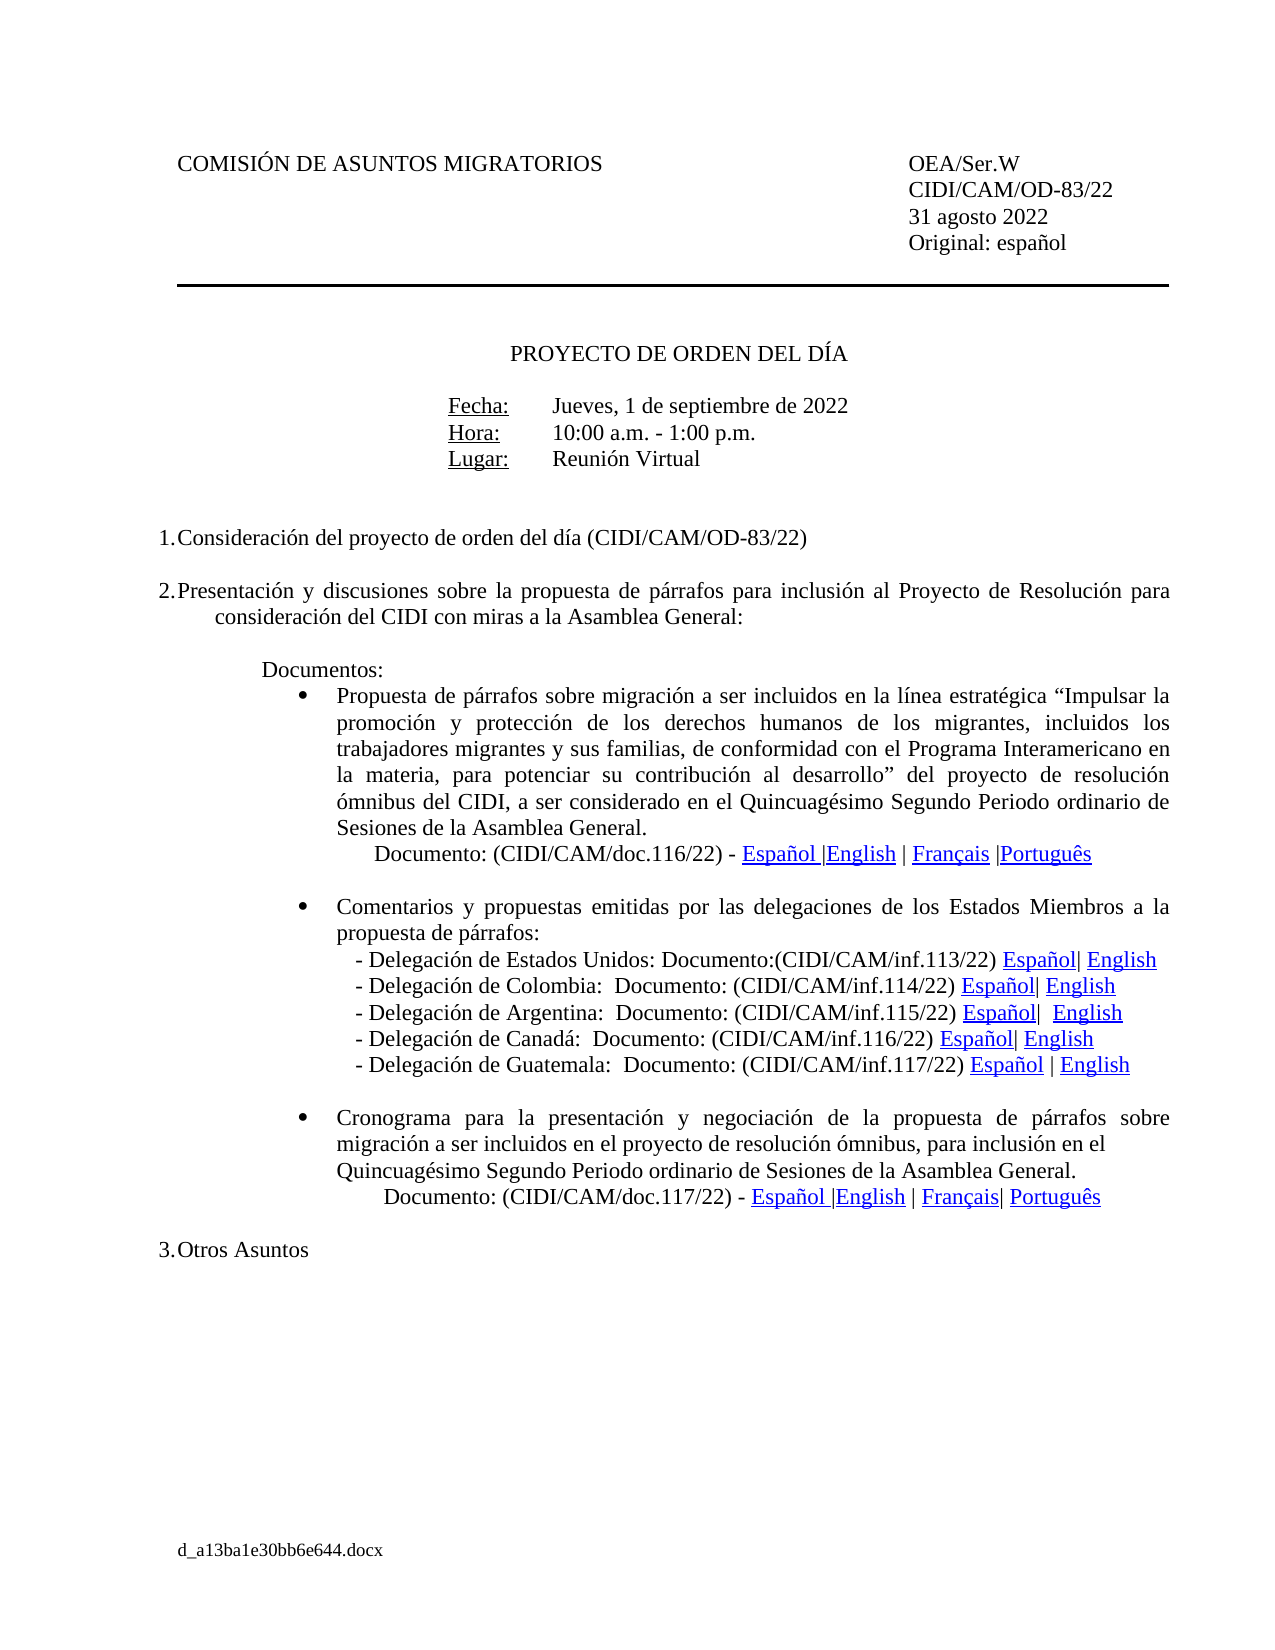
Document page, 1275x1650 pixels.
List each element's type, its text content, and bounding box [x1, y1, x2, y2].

text CIDI/CAM/OD-83/22 [177, 176, 1275, 203]
text Documento: (CIDI/CAM/doc.117/22) - Español |English | Français| Português [383, 1183, 1171, 1209]
text Fecha: Jueves, 1 de septiembre de 2022 [448, 392, 1171, 419]
list Otros Asuntos [158, 1236, 1181, 1262]
text Quincuagésimo Segundo Periodo ordinario de Sesiones de la Asamblea General. [271, 1157, 1171, 1183]
text Documentos: [261, 656, 1171, 682]
text 31 agosto 2022 [177, 203, 1275, 229]
text - Delegación de Colombia: Documento: (CIDI/CAM/inf.114/22) Español| English [355, 972, 1171, 998]
text - Delegación de Estados Unidos: Documento:(CIDI/CAM/inf.113/22) Español| English [355, 946, 1171, 972]
text - Delegación de Guatemala: Documento: (CIDI/CAM/inf.117/22) Español | English [355, 1051, 1171, 1078]
text Hora: 10:00 a.m. - 1:00 p.m. [448, 419, 1171, 445]
list Propuesta de párrafos sobre migración a ser incluidos en la línea estratégica “Impulsar la promoción y protección de los derechos humanos de los migrantes, incluidos los trabajadores migrantes y sus familias, de conformidad con el Programa Interamericano en la materia, para potenciar su contribución al desarrollo” del proyecto de resolución ómnibus del CIDI, a ser considerado en el Quincuagésimo Segundo Periodo ordinario de Sesiones de la Asamblea General. [299, 682, 1171, 840]
list Comentarios y propuestas emitidas por las delegaciones de los Estados Miembros a la propuesta de párrafos: [299, 893, 1171, 946]
list Cronograma para la presentación y negociación de la propuesta de párrafos sobre migración a ser incluidos en el proyecto de resolución ómnibus, para inclusión en el [299, 1104, 1171, 1157]
text - Delegación de Canadá: Documento: (CIDI/CAM/inf.116/22) Español| English [355, 1025, 1171, 1051]
text PROYECTO DE ORDEN DEL DÍA [177, 340, 1181, 366]
text Lugar: Reunión Virtual [448, 445, 1171, 471]
list Presentación y discusiones sobre la propuesta de párrafos para inclusión al Proyecto de Resolución para consideración del CIDI con miras a la Asamblea General: [158, 577, 1171, 629]
text - Delegación de Argentina: Documento: (CIDI/CAM/inf.115/22) Español| English [355, 998, 1171, 1025]
text comisiÓn de Asuntos Migratorios OEA/Ser.W [177, 150, 1188, 176]
list Consideración del proyecto de orden del día (CIDI/CAM/OD-83/22) [158, 524, 1171, 551]
text Original: español [177, 229, 1188, 255]
text Documento: (CIDI/CAM/doc.116/22) - Español |English | Français |Português [374, 840, 1171, 867]
